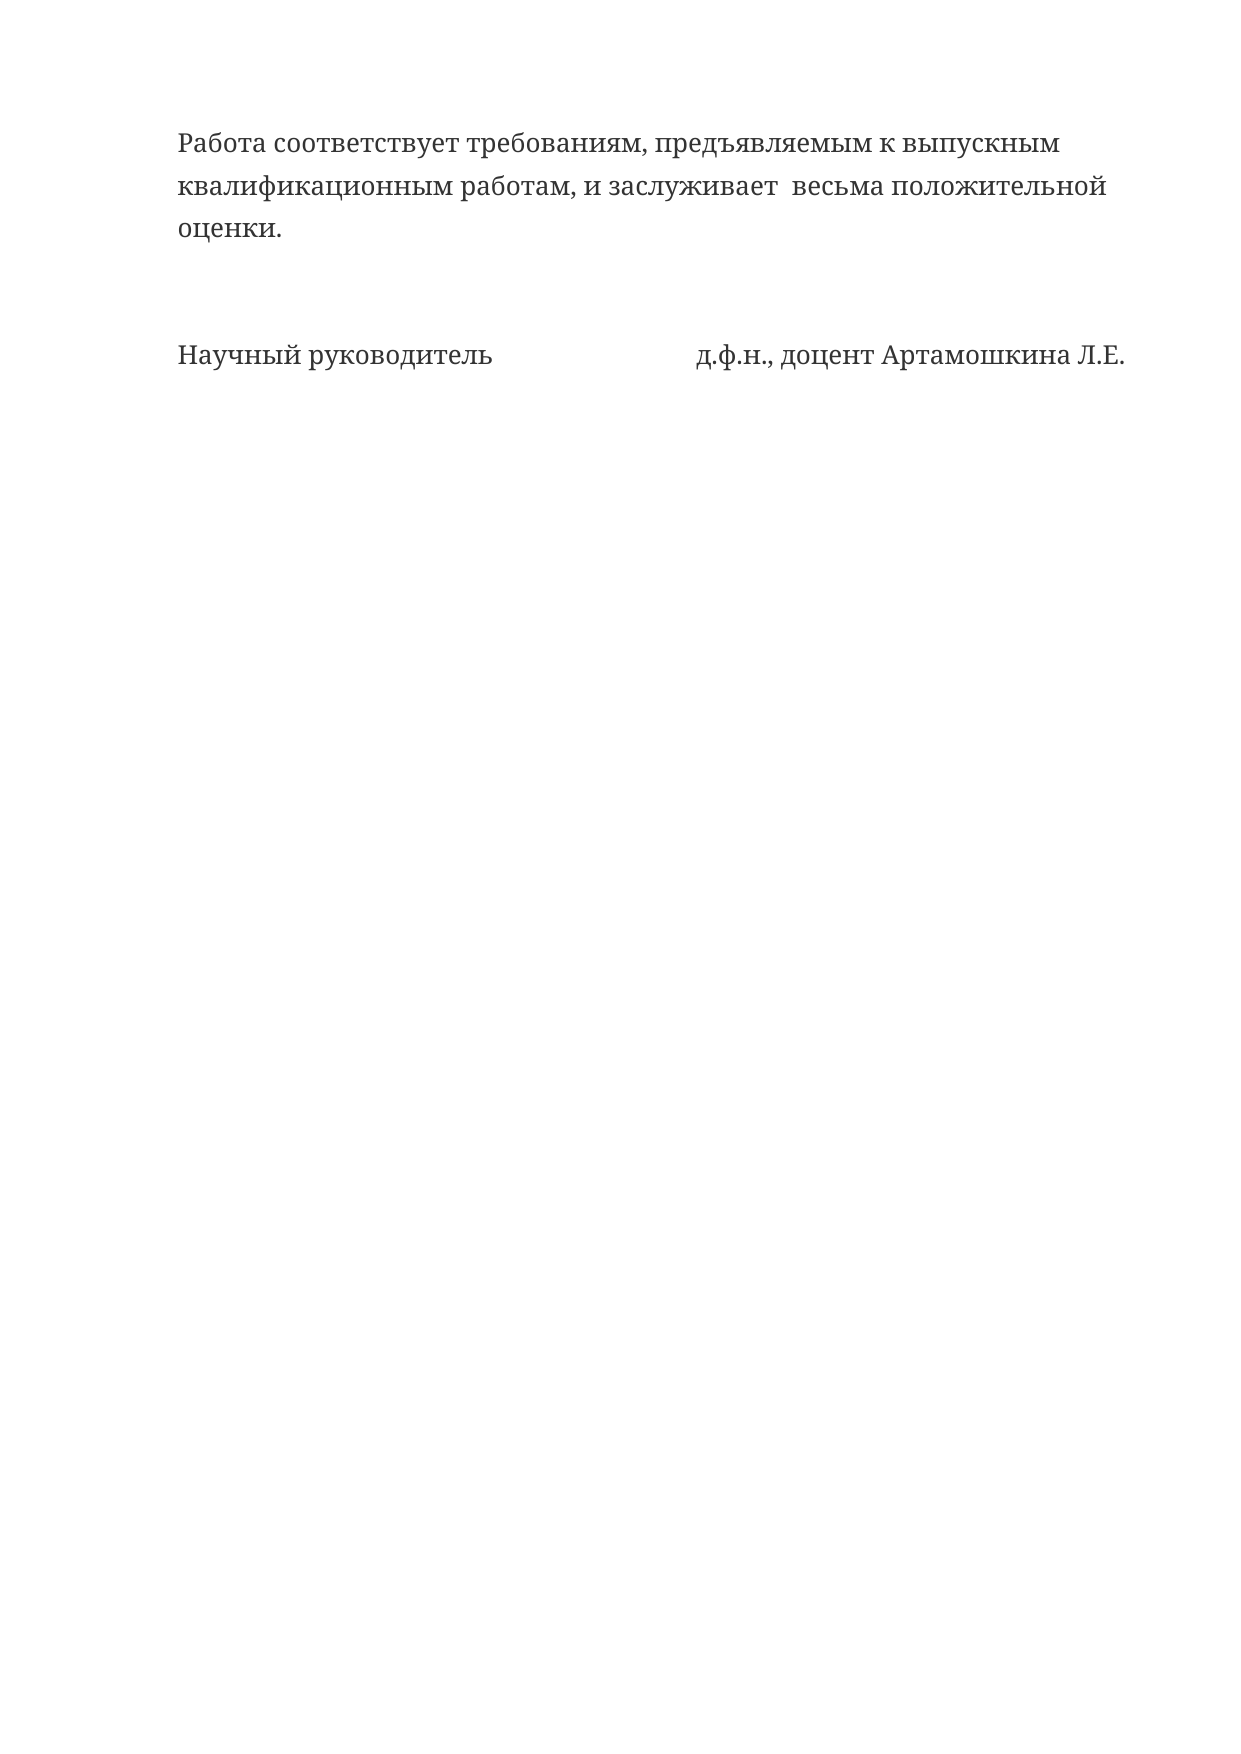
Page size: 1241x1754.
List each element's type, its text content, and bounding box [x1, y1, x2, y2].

text Работа соответствует требованиям, предъявляемым к выпускным квалификационным работам, и заслуживает весьма положительной оценки. [177, 118, 1152, 246]
text Научный руководитель д.ф.н., доцент Артамошкина Л.Е. [177, 330, 1152, 372]
